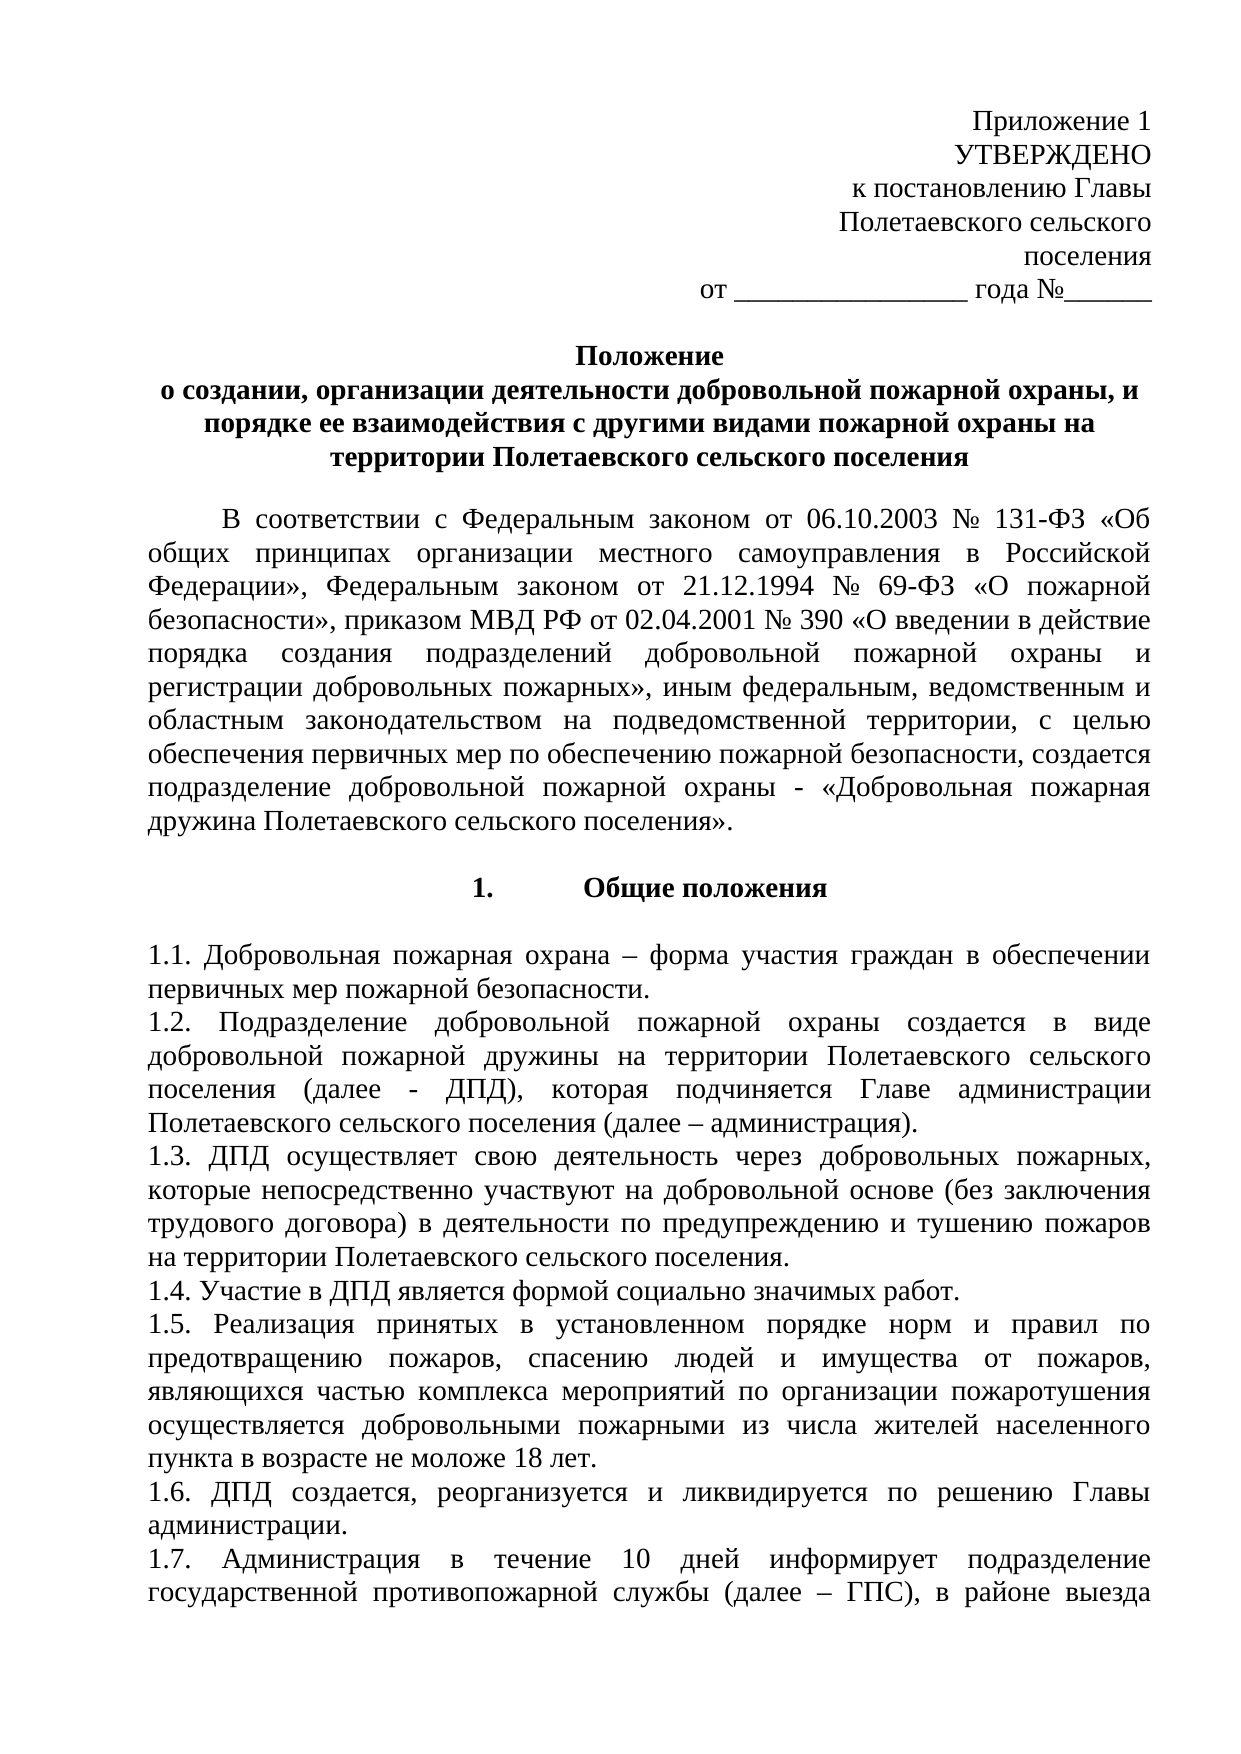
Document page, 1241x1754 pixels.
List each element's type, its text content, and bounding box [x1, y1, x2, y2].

text 1.6. ДПД создается, реорганизуется и ликвидируется по решению Главы администрации. [148, 1474, 1152, 1541]
text УТВЕРЖДЕНО к постановлению Главы [288, 137, 1152, 204]
text 1.2. Подразделение добровольной пожарной охраны создается в виде добровольной пожарной дружины на территории Полетаевского сельского поселения (далее - ДПД), которая подчиняется Главе администрации Полетаевского сельского поселения (далее – администрация). [148, 1004, 1152, 1138]
text 1.1. Добровольная пожарная охрана – форма участия граждан в обеспечении первичных мер пожарной безопасности. [148, 937, 1152, 1004]
text Положение [148, 338, 1152, 372]
text 1.5. Реализация принятых в установленном порядке норм и правил по предотвращению пожаров, спасению людей и имущества от пожаров, являющихся частью комплекса мероприятий по организации пожаротушения осуществляется добровольными пожарными из числа жителей населенного пункта в возрасте не моложе 18 лет. [148, 1306, 1152, 1474]
text 1.3. ДПД осуществляет свою деятельность через добровольных пожарных, которые непосредственно участвуют на добровольной основе (без заключения трудового договора) в деятельности по предупреждению и тушению пожаров на территории Полетаевского сельского поселения. [148, 1138, 1152, 1273]
list Общие положения [148, 870, 1152, 904]
text Полетаевского сельского [288, 204, 1152, 238]
text В соответствии с Федеральным законом от 06.10.2003 № 131-ФЗ «Об общих принципах организации местного самоуправления в Российской Федерации», Федеральным законом от 21.12.1994 № 69-ФЗ «О пожарной безопасности», приказом МВД РФ от 02.04.2001 № 390 «О введении в действие порядка создания подразделений добровольной пожарной охраны и регистрации добровольных пожарных», иным федеральным, ведомственным и областным законодательством на подведомственной территории, с целью обеспечения первичных мер по обеспечению пожарной безопасности, создается подразделение добровольной пожарной охраны - «Добровольная пожарная дружина Полетаевского сельского поселения». [148, 501, 1152, 837]
text о создании, организации деятельности добровольной пожарной охраны, и порядке ее взаимодействия с другими видами пожарной охраны на территории Полетаевского сельского поселения [148, 372, 1152, 472]
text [148, 1541, 1152, 1608]
text Приложение 1 [148, 103, 1152, 137]
text поселения от ________________ года №______ [288, 238, 1152, 305]
text 1.4. Участие в ДПД является формой социально значимых работ. [148, 1273, 1152, 1306]
